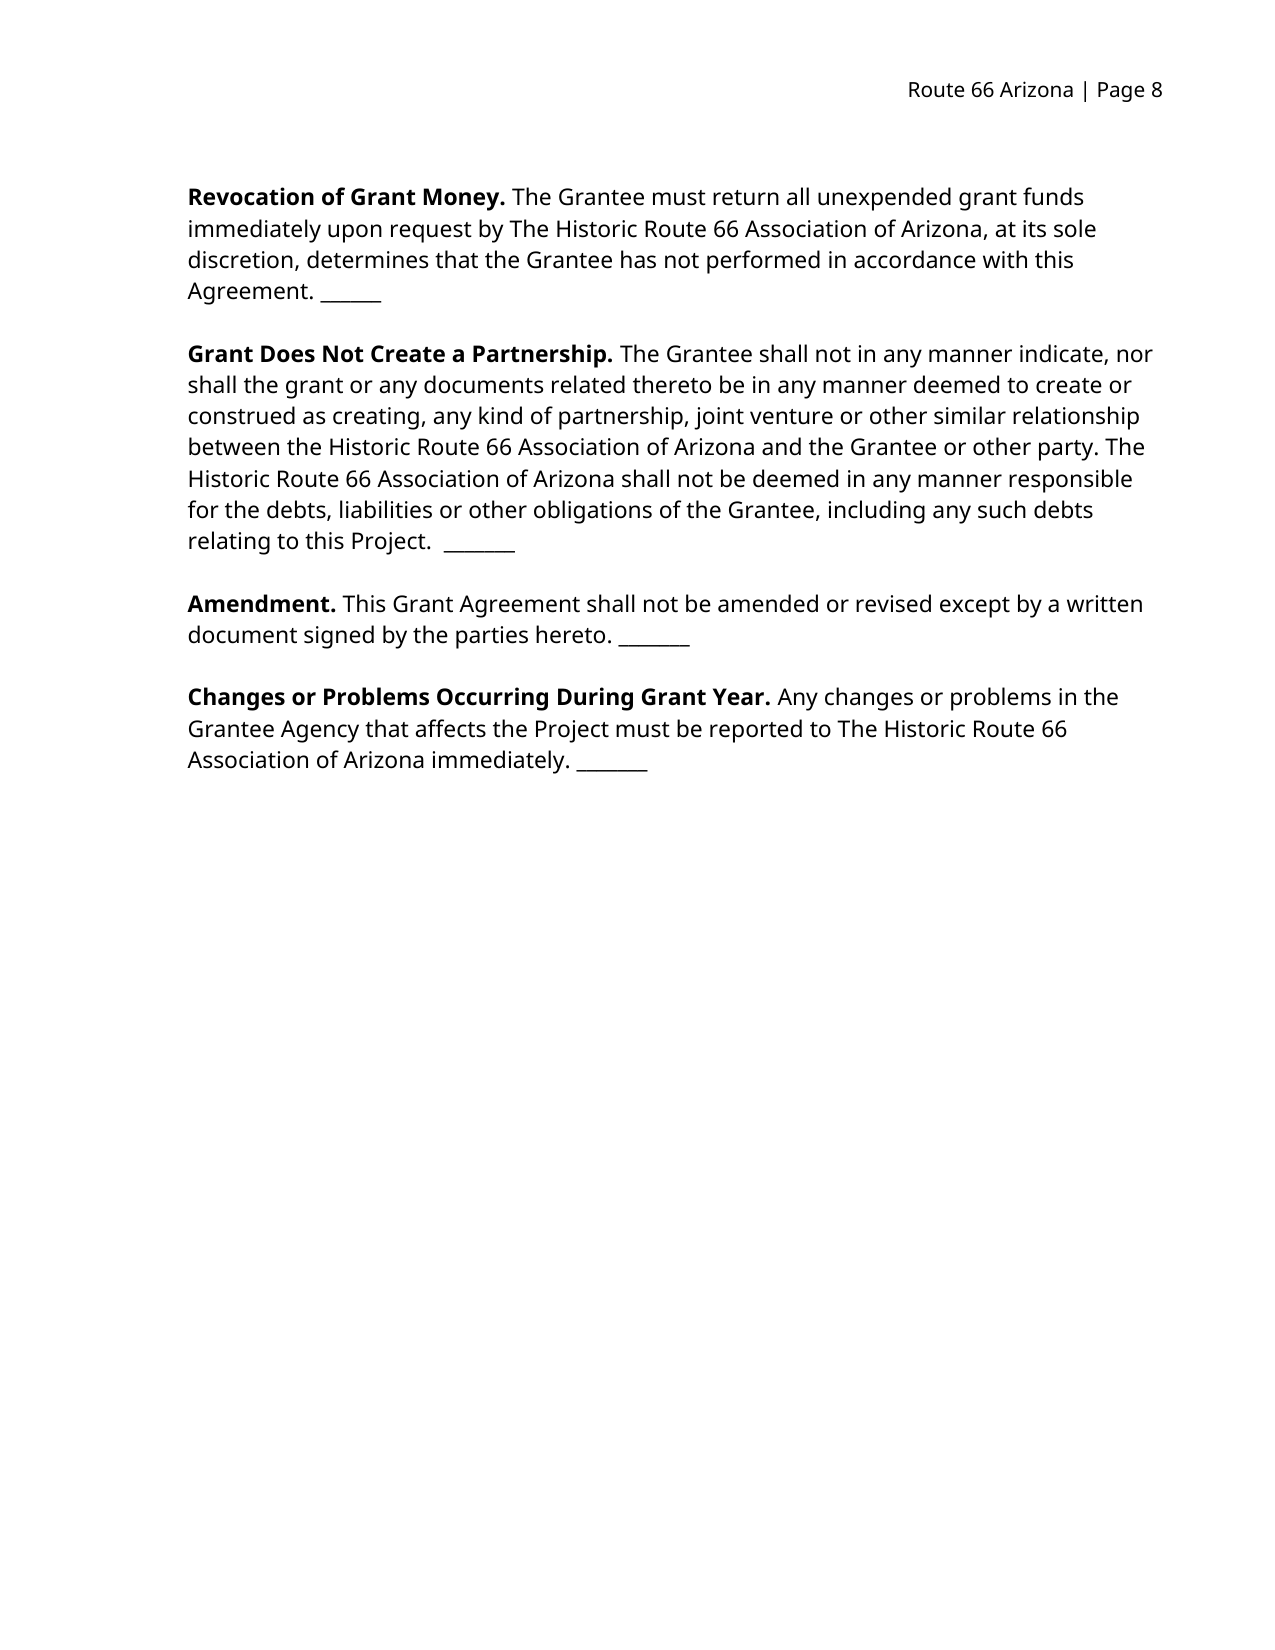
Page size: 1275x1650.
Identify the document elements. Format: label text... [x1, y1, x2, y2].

text Changes or Problems Occurring During Grant Year. Any changes or problems in the Grantee Agency that affects the Project must be reported to The Historic Route 66 Association of Arizona immediately. _______ [187, 681, 1162, 775]
text Revocation of Grant Money. The Grantee must return all unexpended grant funds immediately upon request by The Historic Route 66 Association of Arizona, at its sole discretion, determines that the Grantee has not performed in accordance with this Agreement. ______ [187, 181, 1162, 306]
text Amendment. This Grant Agreement shall not be amended or revised except by a written document signed by the parties hereto. _______ [187, 587, 1162, 650]
text Grant Does Not Create a Partnership. The Grantee shall not in any manner indicate, nor shall the grant or any documents related thereto be in any manner deemed to create or construed as creating, any kind of partnership, joint venture or other similar relationship between the Historic Route 66 Association of Arizona and the Grantee or other party. The Historic Route 66 Association of Arizona shall not be deemed in any manner responsible for the debts, liabilities or other obligations of the Grantee, including any such debts relating to this Project. _______ [187, 337, 1162, 556]
